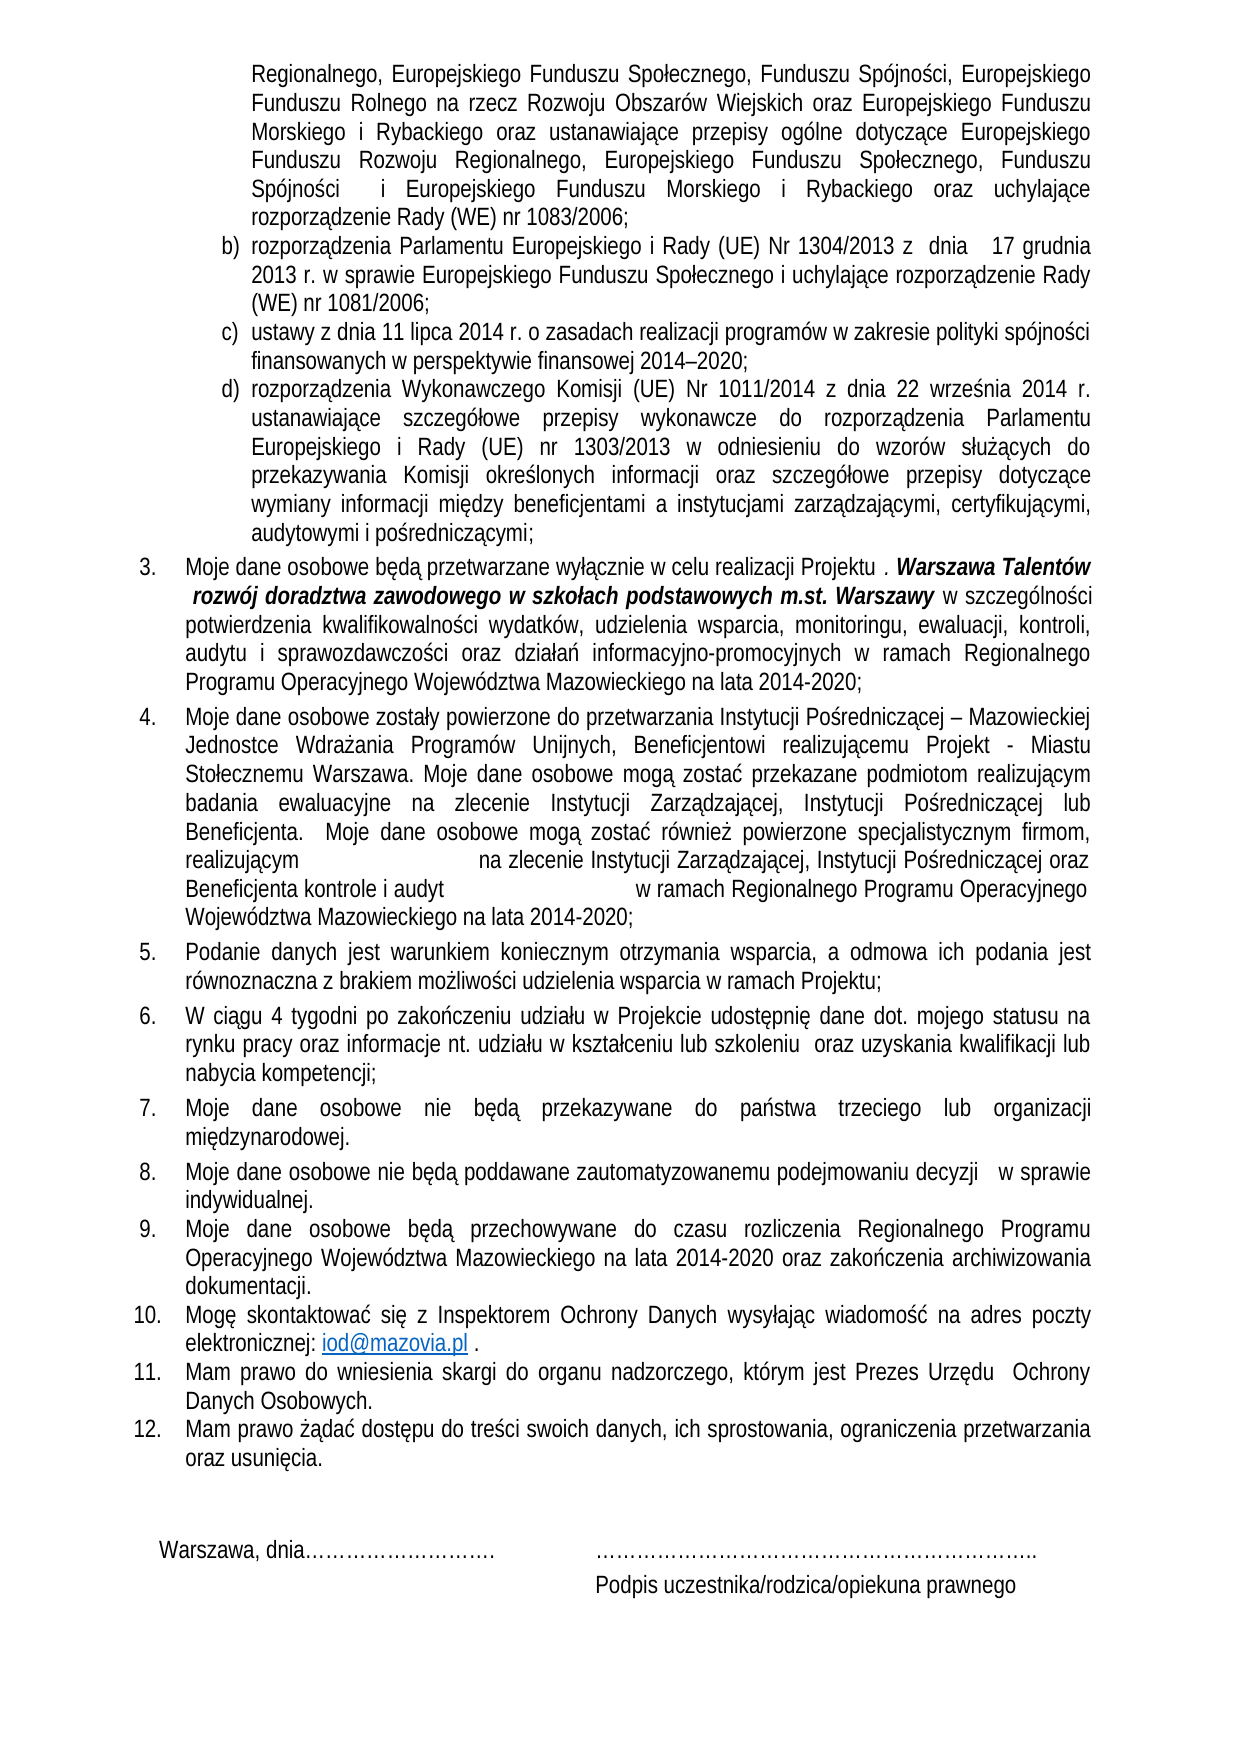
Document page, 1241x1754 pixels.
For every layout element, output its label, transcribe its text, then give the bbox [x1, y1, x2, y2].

table_header ……………………………………………………….. Podpis uczestnika/rodzica/opiekuna prawnego [584, 1500, 1093, 1605]
list Moje dane osobowe będą przetwarzane wyłącznie w celu realizacji Projektu . Warszawa Talentów ­ rozwój doradztwa zawodowego w szkołach podstawowych m.st. Warszawy w szczególności potwierdzenia kwalifikowalności wydatków, udzielenia wsparcia, monitoringu, ewaluacji, kontroli, audytu i sprawozdawczości oraz działań informacyjno-promocyjnych w ramach Regionalnego Programu Operacyjnego Województwa Mazowieckiego na lata 2014-2020; [148, 552, 1093, 696]
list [221, 59, 1093, 231]
list Moje dane osobowe nie będą przekazywane do państwa trzeciego lub organizacji międzynarodowej. [148, 1093, 1093, 1150]
list rozporządzenia Wykonawczego Komisji (UE) Nr 1011/2014 z dnia 22 września 2014 r. ustanawiające szczegółowe przepisy wykonawcze do rozporządzenia Parlamentu Europejskiego i Rady (UE) nr 1303/2013 w odniesieniu do wzorów służących do przekazywania Komisji określonych informacji oraz szczegółowe przepisy dotyczące wymiany informacji między beneficjentami a instytucjami zarządzającymi, certyfikującymi, audytowymi i pośredniczącymi; [221, 374, 1093, 546]
list Moje dane osobowe będą przechowywane do czasu rozliczenia Regionalnego Programu Operacyjnego Województwa Mazowieckiego na lata 2014-2020 oraz zakończenia archiwizowania dokumentacji. [148, 1214, 1093, 1300]
list Podanie danych jest warunkiem koniecznym otrzymania wsparcia, a odmowa ich podania jest równoznaczna z brakiem możliwości udzielenia wsparcia w ramach Projektu; [148, 937, 1093, 994]
list Mogę skontaktować się z Inspektorem Ochrony Danych wysyłając wiadomość na adres poczty elektronicznej: iod@mazovia.pl . [148, 1300, 1093, 1357]
table_header Warszawa, dnia………………………. [148, 1500, 584, 1605]
list Mam prawo do wniesienia skargi do organu nadzorczego, którym jest Prezes Urzędu Ochrony Danych Osobowych. [148, 1357, 1093, 1414]
list ustawy z dnia 11 lipca 2014 r. o zasadach realizacji programów w zakresie polityki spójności finansowanych w perspektywie finansowej 2014–2020; [221, 317, 1093, 374]
list Mam prawo żądać dostępu do treści swoich danych, ich sprostowania, ograniczenia przetwarzania oraz usunięcia. [148, 1414, 1093, 1472]
list W ciągu 4 tygodni po zakończeniu udziału w Projekcie udostępnię dane dot. mojego statusu na rynku pracy oraz informacje nt. udziału w kształceniu lub szkoleniu oraz uzyskania kwalifikacji lub nabycia kompetencji; [148, 1001, 1093, 1087]
list Moje dane osobowe zostały powierzone do przetwarzania Instytucji Pośredniczącej – Mazowieckiej Jednostce Wdrażania Programów Unijnych, Beneficjentowi realizującemu Projekt - Miastu Stołecznemu Warszawa. Moje dane osobowe mogą zostać przekazane podmiotom realizującym badania ewaluacyjne na zlecenie Instytucji Zarządzającej, Instytucji Pośredniczącej lub Beneficjenta. Moje dane osobowe mogą zostać również powierzone specjalistycznym firmom, realizującym na zlecenie Instytucji Zarządzającej, Instytucji Pośredniczącej oraz Beneficjenta kontrole i audyt w ramach Regionalnego Programu Operacyjnego Województwa Mazowieckiego na lata 2014-2020; [148, 702, 1093, 931]
list Moje dane osobowe nie będą poddawane zautomatyzowanemu podejmowaniu decyzji w sprawie indywidualnej. [148, 1157, 1093, 1214]
